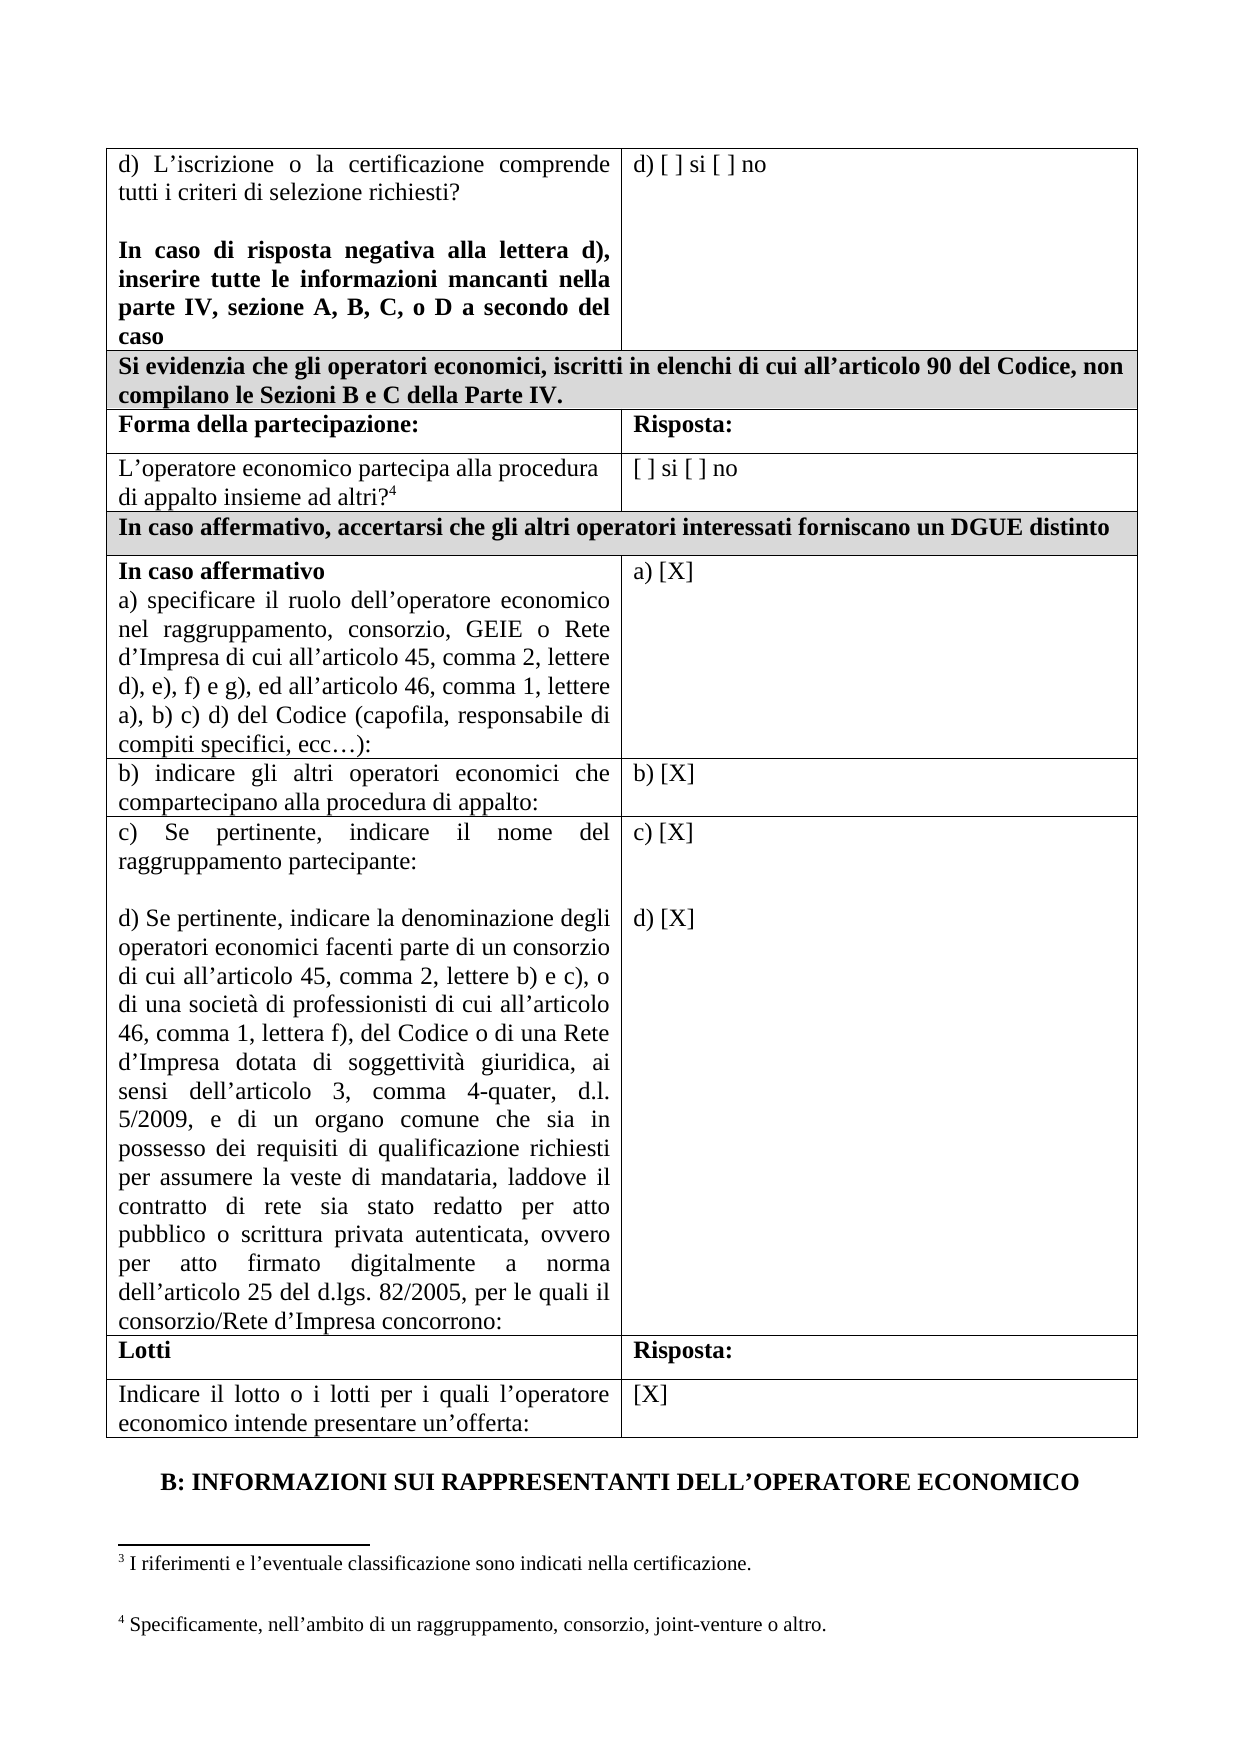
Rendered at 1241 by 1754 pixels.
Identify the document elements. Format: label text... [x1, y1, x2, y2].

table_cell d) [ ] si [ ] no [622, 149, 1137, 350]
table_cell [ ] si [ ] no [622, 454, 1137, 511]
table_cell Forma della partecipazione: [107, 410, 621, 452]
table_cell b) indicare gli altri operatori economici che compartecipano alla procedura di appalto: [107, 759, 621, 816]
table_cell c) [X] d) [X] [622, 817, 1137, 1334]
text B: INFORMAZIONI SUI RAPPRESENTANTI DELL’OPERATORE ECONOMICO [118, 1467, 1122, 1496]
table_cell Risposta: [622, 410, 1137, 452]
table_cell Indicare il lotto o i lotti per i quali l’operatore economico intende presentare un’offerta: [107, 1380, 621, 1437]
table_cell Si evidenzia che gli operatori economici, iscritti in elenchi di cui all’articolo 90 del Codice, non compilano le Sezioni B e C della Parte IV. [107, 351, 1137, 408]
table_cell In caso affermativo a) specificare il ruolo dell’operatore economico nel raggruppamento, consorzio, GEIE o Rete d’Impresa di cui all’articolo 45, comma 2, lettere d), e), f) e g), ed all’articolo 46, comma 1, lettere a), b) c) d) del Codice (capofila, responsabile di compiti specifici, ecc…): [107, 556, 621, 757]
table_cell c) Se pertinente, indicare il nome del raggruppamento partecipante: d) Se pertinente, indicare la denominazione degli operatori economici facenti parte di un consorzio di cui all’articolo 45, comma 2, lettere b) e c), o di una società di professionisti di cui all’articolo 46, comma 1, lettera f), del Codice o di una Rete d’Impresa dotata di soggettività giuridica, ai sensi dell’articolo 3, comma 4-quater, d.l. 5/2009, e di un organo comune che sia in possesso dei requisiti di qualificazione richiesti per assumere la veste di mandataria, laddove il contratto di rete sia stato redatto per atto pubblico o scrittura privata autenticata, ovvero per atto firmato digitalmente a norma dell’articolo 25 del d.lgs. 82/2005, per le quali il consorzio/Rete d’Impresa concorrono: [107, 817, 621, 1334]
table_cell Risposta: [622, 1336, 1137, 1378]
table_cell d) L’iscrizione o la certificazione comprende tutti i criteri di selezione richiesti? In caso di risposta negativa alla lettera d), inserire tutte le informazioni mancanti nella parte IV, sezione A, B, C, o D a secondo del caso [107, 149, 621, 350]
table_cell Lotti [107, 1336, 621, 1378]
table_cell In caso affermativo, accertarsi che gli altri operatori interessati forniscano un DGUE distinto [107, 512, 1137, 555]
table_cell [X] [622, 1380, 1137, 1437]
table_cell a) [X] [622, 556, 1137, 757]
table_cell L’operatore economico partecipa alla procedura di appalto insieme ad altri? [107, 454, 621, 511]
table_cell b) [X] [622, 759, 1137, 816]
